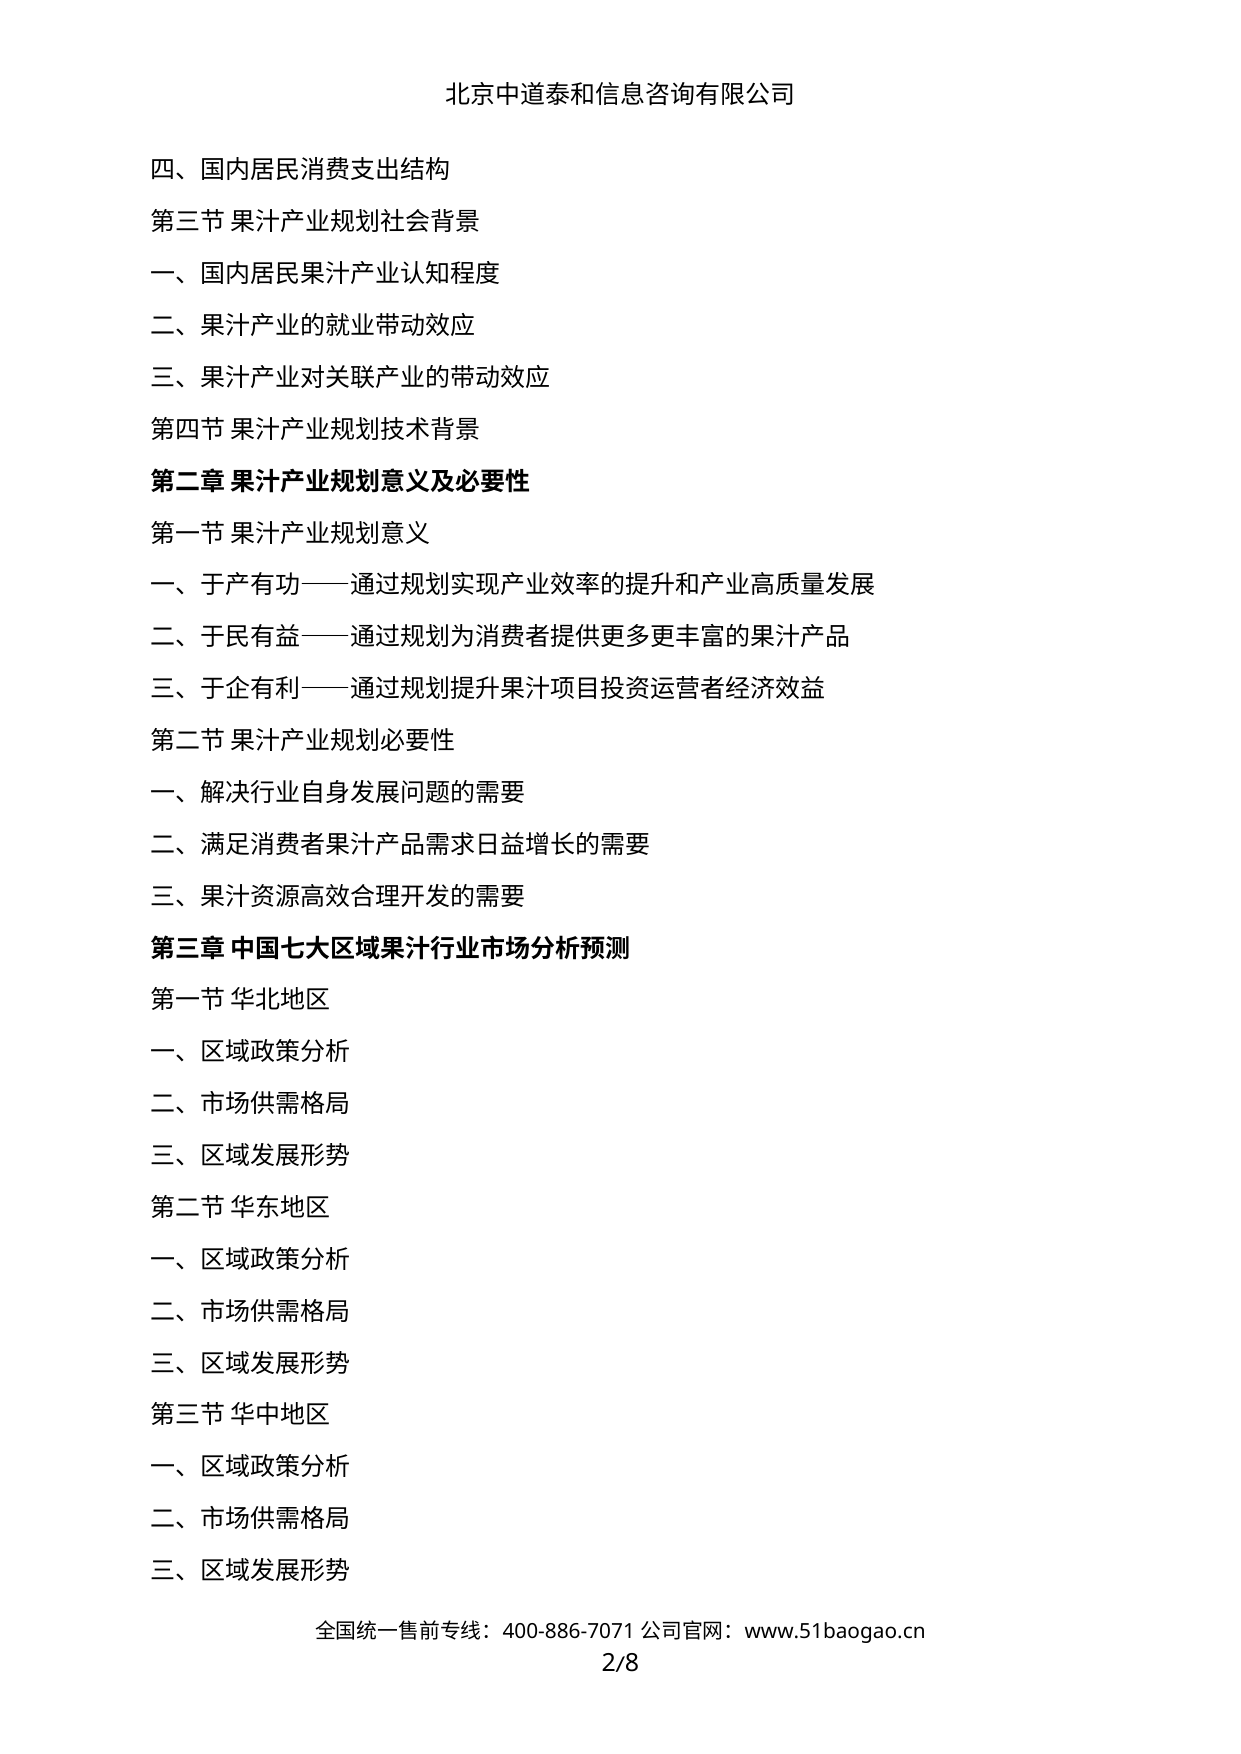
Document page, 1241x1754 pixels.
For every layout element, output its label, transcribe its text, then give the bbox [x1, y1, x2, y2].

text 一、区域政策分析 [150, 1447, 1090, 1483]
text 第三节 华中地区 [150, 1395, 1090, 1431]
text 三、区域发展形势 [150, 1343, 1090, 1379]
text 三、果汁产业对关联产业的带动效应 [150, 357, 1090, 394]
text 二、市场供需格局 [150, 1084, 1090, 1120]
text 二、市场供需格局 [150, 1291, 1090, 1327]
text 第三章 中国七大区域果汁行业市场分析预测 [150, 928, 1090, 964]
text 三、于企有利——通过规划提升果汁项目投资运营者经济效益 [150, 669, 1090, 705]
text 二、果汁产业的就业带动效应 [150, 306, 1090, 342]
text 一、国内居民果汁产业认知程度 [150, 254, 1090, 290]
text 四、国内居民消费支出结构 [150, 150, 1090, 186]
text 一、区域政策分析 [150, 1032, 1090, 1068]
text 第一节 华北地区 [150, 980, 1090, 1016]
text 一、于产有功——通过规划实现产业效率的提升和产业高质量发展 [150, 565, 1090, 601]
text 一、解决行业自身发展问题的需要 [150, 772, 1090, 809]
text 第二章 果汁产业规划意义及必要性 [150, 461, 1090, 497]
text 三、区域发展形势 [150, 1136, 1090, 1172]
text 二、于民有益——通过规划为消费者提供更多更丰富的果汁产品 [150, 617, 1090, 653]
text 第二节 果汁产业规划必要性 [150, 721, 1090, 757]
text 二、满足消费者果汁产品需求日益增长的需要 [150, 824, 1090, 861]
text 三、区域发展形势 [150, 1551, 1090, 1587]
text 三、果汁资源高效合理开发的需要 [150, 876, 1090, 912]
text 第二节 华东地区 [150, 1187, 1090, 1224]
text 第四节 果汁产业规划技术背景 [150, 409, 1090, 446]
text 二、市场供需格局 [150, 1499, 1090, 1535]
text 一、区域政策分析 [150, 1239, 1090, 1276]
text 第三节 果汁产业规划社会背景 [150, 202, 1090, 238]
text 第一节 果汁产业规划意义 [150, 513, 1090, 549]
